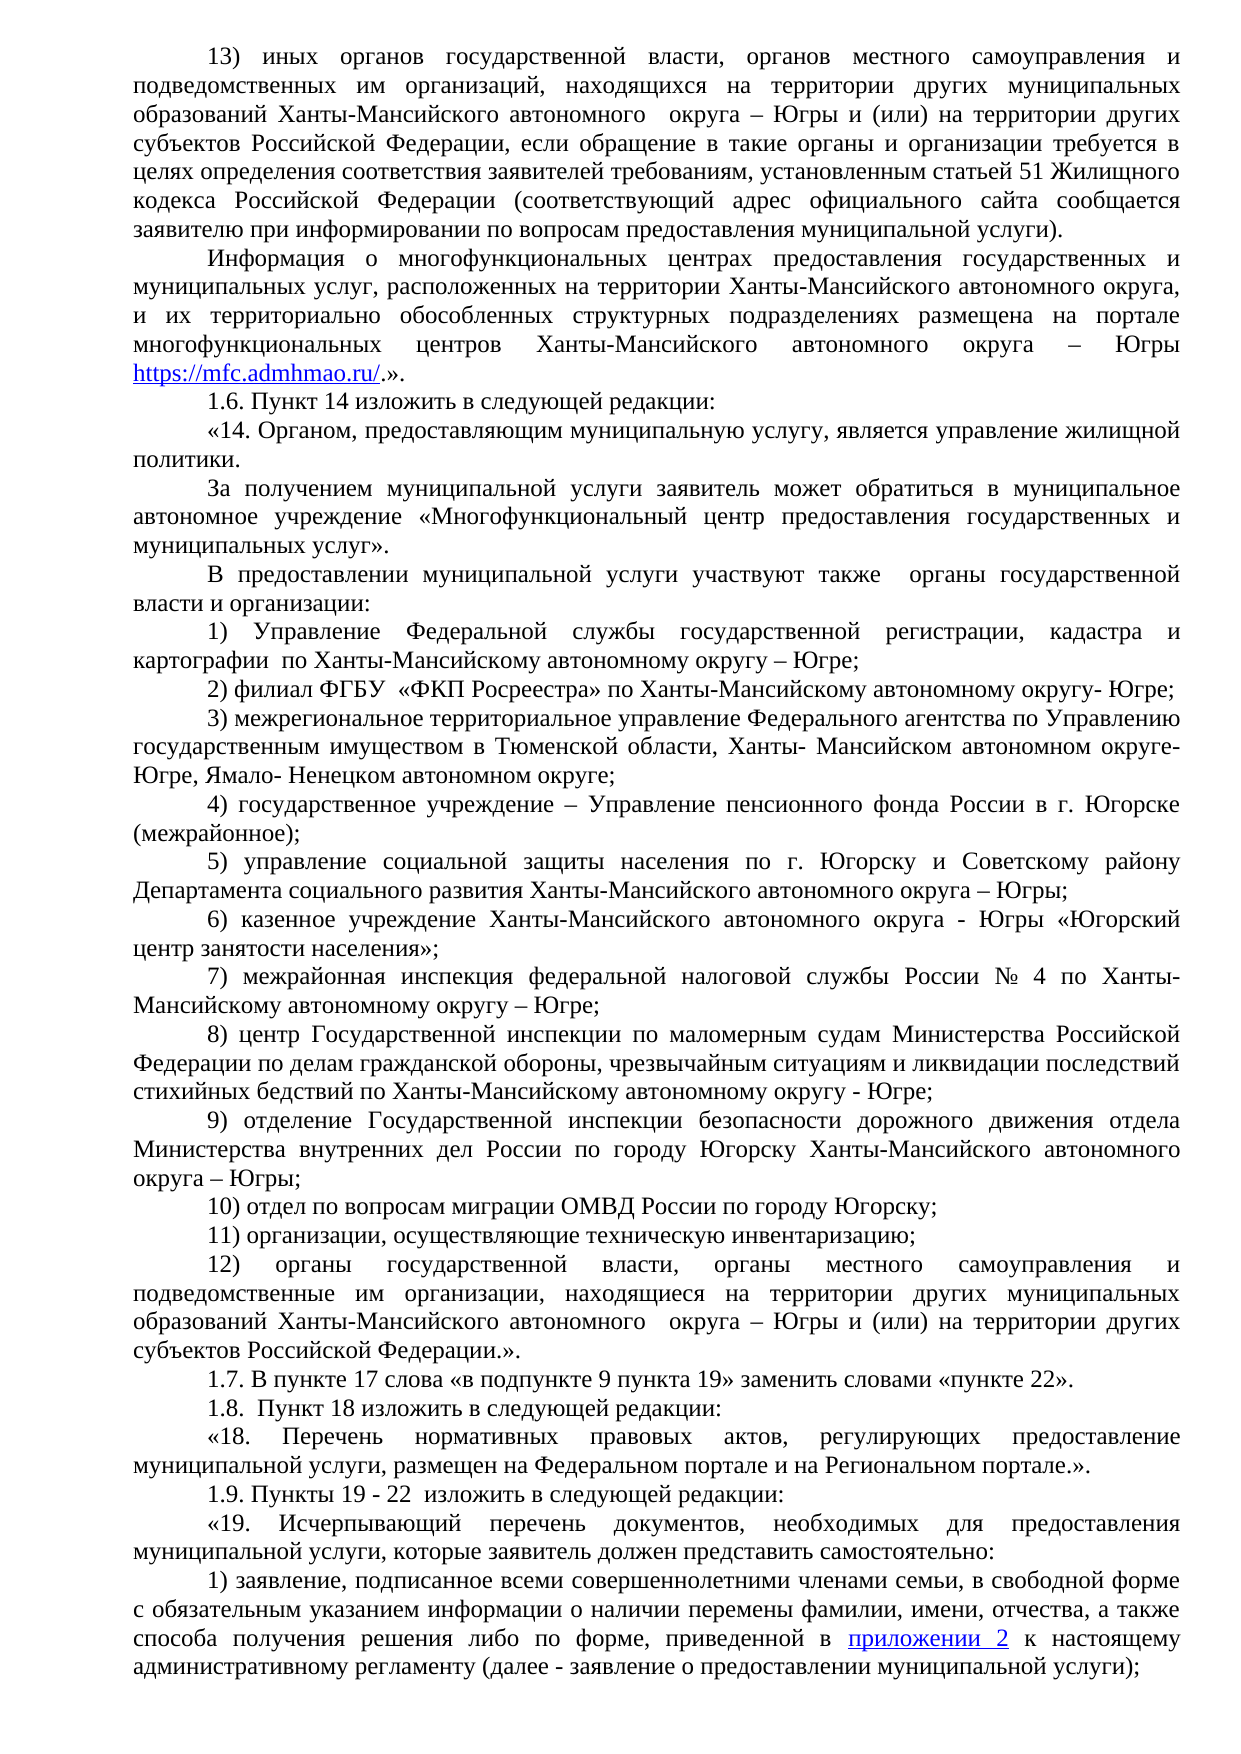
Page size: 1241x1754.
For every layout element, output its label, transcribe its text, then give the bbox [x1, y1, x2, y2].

text 4) государственное учреждение – Управление пенсионного фонда России в г. Югорске (межрайонное); [133, 789, 1181, 846]
text 2) филиал ФГБУ «ФКП Росреестра» по Ханты-Мансийскому автономному округу- Югре; [133, 674, 1181, 703]
text 6) казенное учреждение Ханты-Мансийского автономного округа - Югры «Югорский центр занятости населения»; [133, 904, 1181, 961]
text 10) отдел по вопросам миграции ОМВД России по городу Югорску; [133, 1191, 1181, 1220]
text 1.9. Пункты 19 - 22 изложить в следующей редакции: [133, 1479, 1181, 1508]
text 12) органы государственной власти, органы местного самоуправления и подведомственные им организации, находящиеся на территории других муниципальных образований Ханты-Мансийского автономного округа – Югры и (или) на территории других субъектов Российской Федерации.». [133, 1249, 1181, 1364]
text 8) центр Государственной инспекции по маломерным судам Министерства Российской Федерации по делам гражданской обороны, чрезвычайным ситуациям и ликвидации последствий стихийных бедствий по Ханты-Мансийскому автономному округу - Югре; [133, 1019, 1181, 1105]
text «18. Перечень нормативных правовых актов, регулирующих предоставление муниципальной услуги, размещен на Федеральном портале и на Региональном портале.». [133, 1421, 1181, 1479]
text 5) управление социальной защиты населения по г. Югорску и Советскому району Департамента социального развития Ханты-Мансийского автономного округа – Югры; [133, 846, 1181, 904]
text 1) заявление, подписанное всеми совершеннолетними членами семьи, в свободной форме с обязательным указанием информации о наличии перемены фамилии, имени, отчества, а также способа получения решения либо по форме, приведенной в приложении 2 к настоящему административному регламенту (далее - заявление о предоставлении муниципальной услуги); [133, 1565, 1181, 1680]
text 13) иных органов государственной власти, органов местного самоуправления и подведомственных им организаций, находящихся на территории других муниципальных образований Ханты-Мансийского автономного округа – Югры и (или) на территории других субъектов Российской Федерации, если обращение в такие органы и организации требуется в целях определения соответствия заявителей требованиям, установленным статьей 51 Жилищного кодекса Российской Федерации (соответствующий адрес официального сайта сообщается заявителю при информировании по вопросам предоставления муниципальной услуги). [133, 41, 1181, 243]
text 11) организации, осуществляющие техническую инвентаризацию; [133, 1220, 1181, 1249]
text 1.8. Пункт 18 изложить в следующей редакции: [133, 1393, 1181, 1421]
text 1.6. Пункт 14 изложить в следующей редакции: [133, 386, 1181, 415]
text 1.7. В пункте 17 слова «в подпункте 9 пункта 19» заменить словами «пункте 22». [133, 1364, 1181, 1393]
text Информация о многофункциональных центрах предоставления государственных и муниципальных услуг, расположенных на территории Ханты-Мансийского автономного округа, и их территориально обособленных структурных подразделениях размещена на портале многофункциональных центров Ханты-Мансийского автономного округа – Югры https://mfc.admhmao.ru/.». [133, 243, 1181, 386]
text «14. Органом, предоставляющим муниципальную услугу, является управление жилищной политики. [133, 415, 1181, 473]
text 7) межрайонная инспекция федеральной налоговой службы России № 4 по Ханты-Мансийскому автономному округу – Югре; [133, 961, 1181, 1019]
text 3) межрегиональное территориальное управление Федерального агентства по Управлению государственным имуществом в Тюменской области, Ханты- Мансийском автономном округе- Югре, Ямало- Ненецком автономном округе; [133, 703, 1181, 789]
text В предоставлении муниципальной услуги участвуют также органы государственной власти и организации: [133, 559, 1181, 616]
text «19. Исчерпывающий перечень документов, необходимых для предоставления муниципальной услуги, которые заявитель должен представить самостоятельно: [133, 1508, 1181, 1565]
text За получением муниципальной услуги заявитель может обратиться в муниципальное автономное учреждение «Многофункциональный центр предоставления государственных и муниципальных услуг». [133, 473, 1181, 559]
text 9) отделение Государственной инспекции безопасности дорожного движения отдела Министерства внутренних дел России по городу Югорску Ханты-Мансийского автономного округа – Югры; [133, 1105, 1181, 1191]
text 1) Управление Федеральной службы государственной регистрации, кадастра и картографии по Ханты-Мансийскому автономному округу – Югре; [133, 616, 1181, 674]
